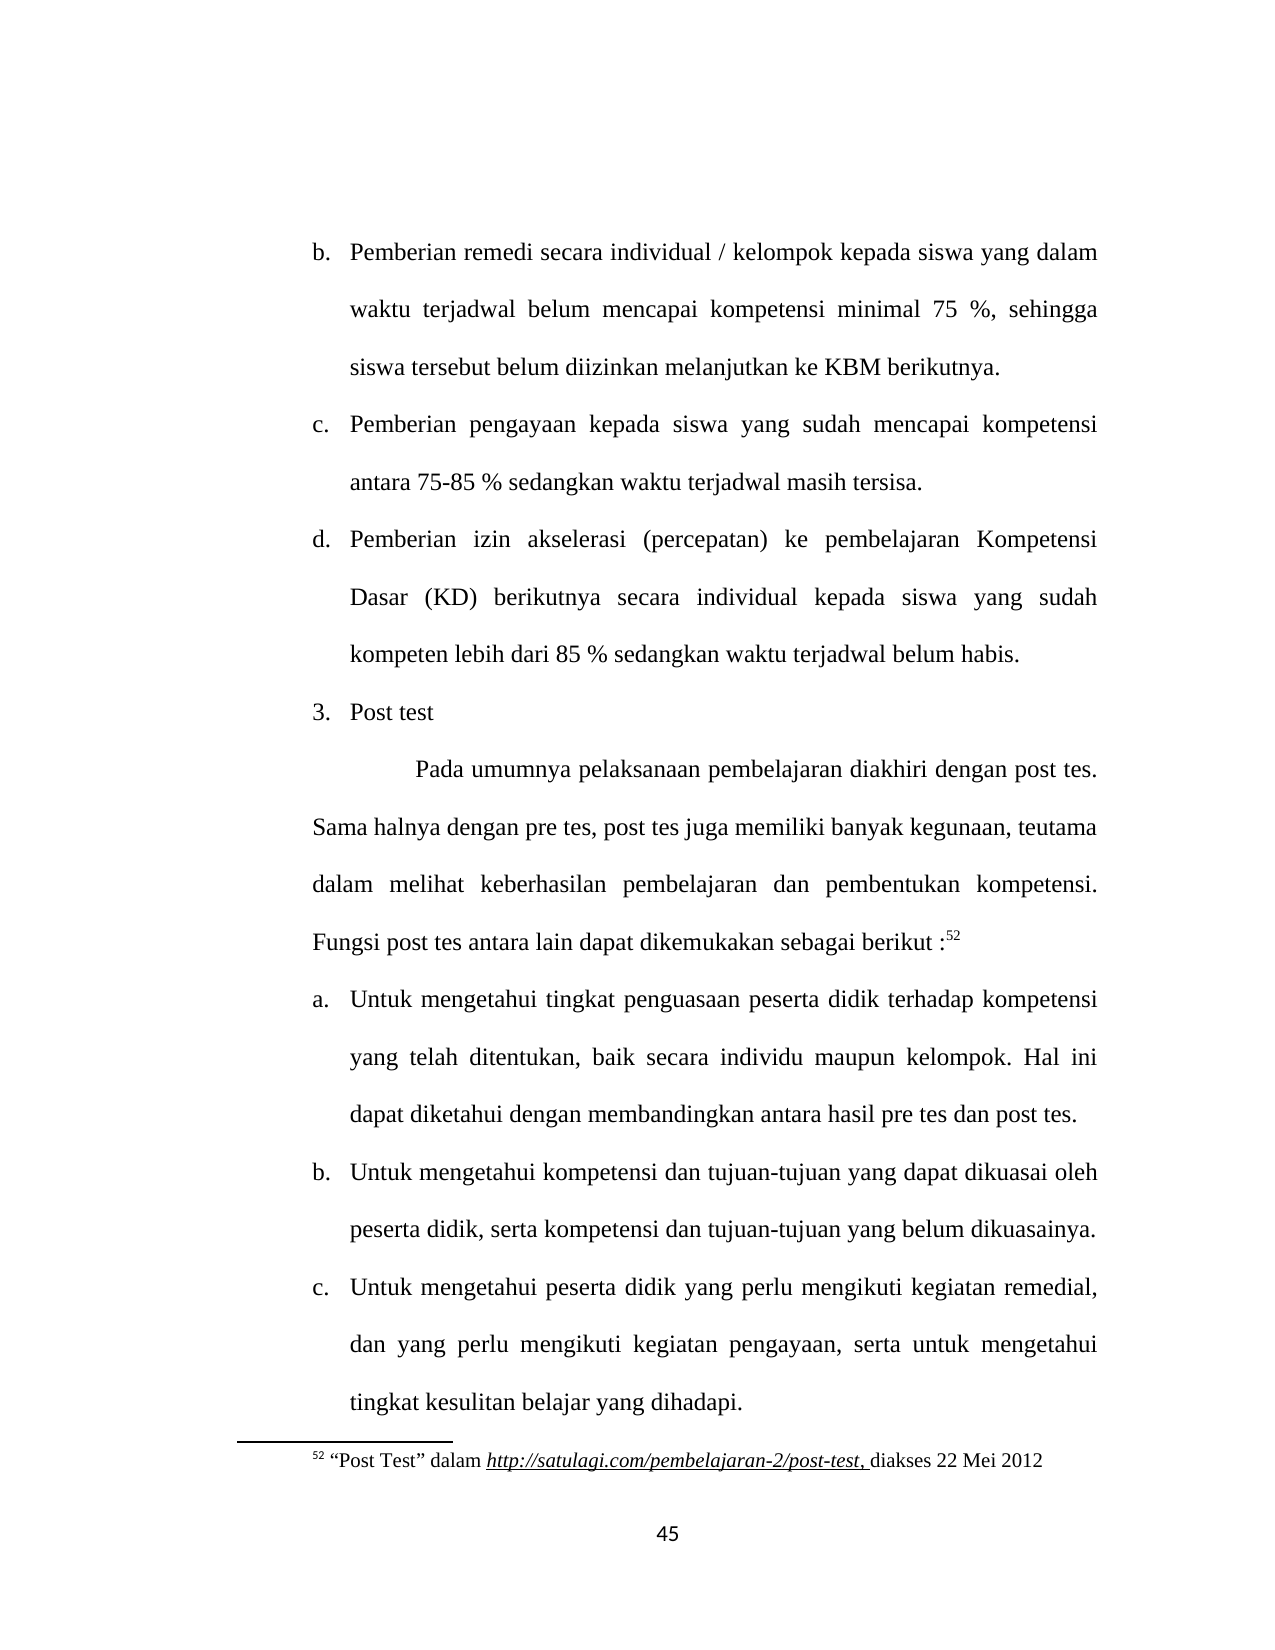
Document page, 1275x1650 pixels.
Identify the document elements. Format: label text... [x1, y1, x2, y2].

list Pemberian pengayaan kepada siswa yang sudah mencapai kompetensi antara 75-85 % sedangkan waktu terjadwal masih tersisa. [312, 409, 1098, 496]
list Untuk mengetahui kompetensi dan tujuan-tujuan yang dapat dikuasai oleh peserta didik, serta kompetensi dan tujuan-tujuan yang belum dikuasainya. [312, 1157, 1098, 1243]
list Post test [312, 697, 1098, 726]
list Pada umumnya pelaksanaan pembelajaran diakhiri dengan post tes. Sama halnya dengan pre tes, post tes juga memiliki banyak kegunaan, teutama dalam melihat keberhasilan pembelajaran dan pembentukan kompetensi. Fungsi post tes antara lain dapat dikemukakan sebagai berikut : [312, 754, 1098, 956]
list Untuk mengetahui peserta didik yang perlu mengikuti kegiatan remedial, dan yang perlu mengikuti kegiatan pengayaan, serta untuk mengetahui tingkat kesulitan belajar yang dihadapi. [312, 1272, 1098, 1416]
list Pemberian remedi secara individual / kelompok kepada siswa yang dalam waktu terjadwal belum mencapai kompetensi minimal 75 %, sehingga siswa tersebut belum diizinkan melanjutkan ke KBM berikutnya. [312, 237, 1098, 381]
list Untuk mengetahui tingkat penguasaan peserta didik terhadap kompetensi yang telah ditentukan, baik secara individu maupun kelompok. Hal ini dapat diketahui dengan membandingkan antara hasil pre tes dan post tes. [312, 984, 1098, 1128]
list Pemberian izin akselerasi (percepatan) ke pembelajaran Kompetensi Dasar (KD) berikutnya secara individual kepada siswa yang sudah kompeten lebih dari 85 % sedangkan waktu terjadwal belum habis. [312, 524, 1098, 668]
